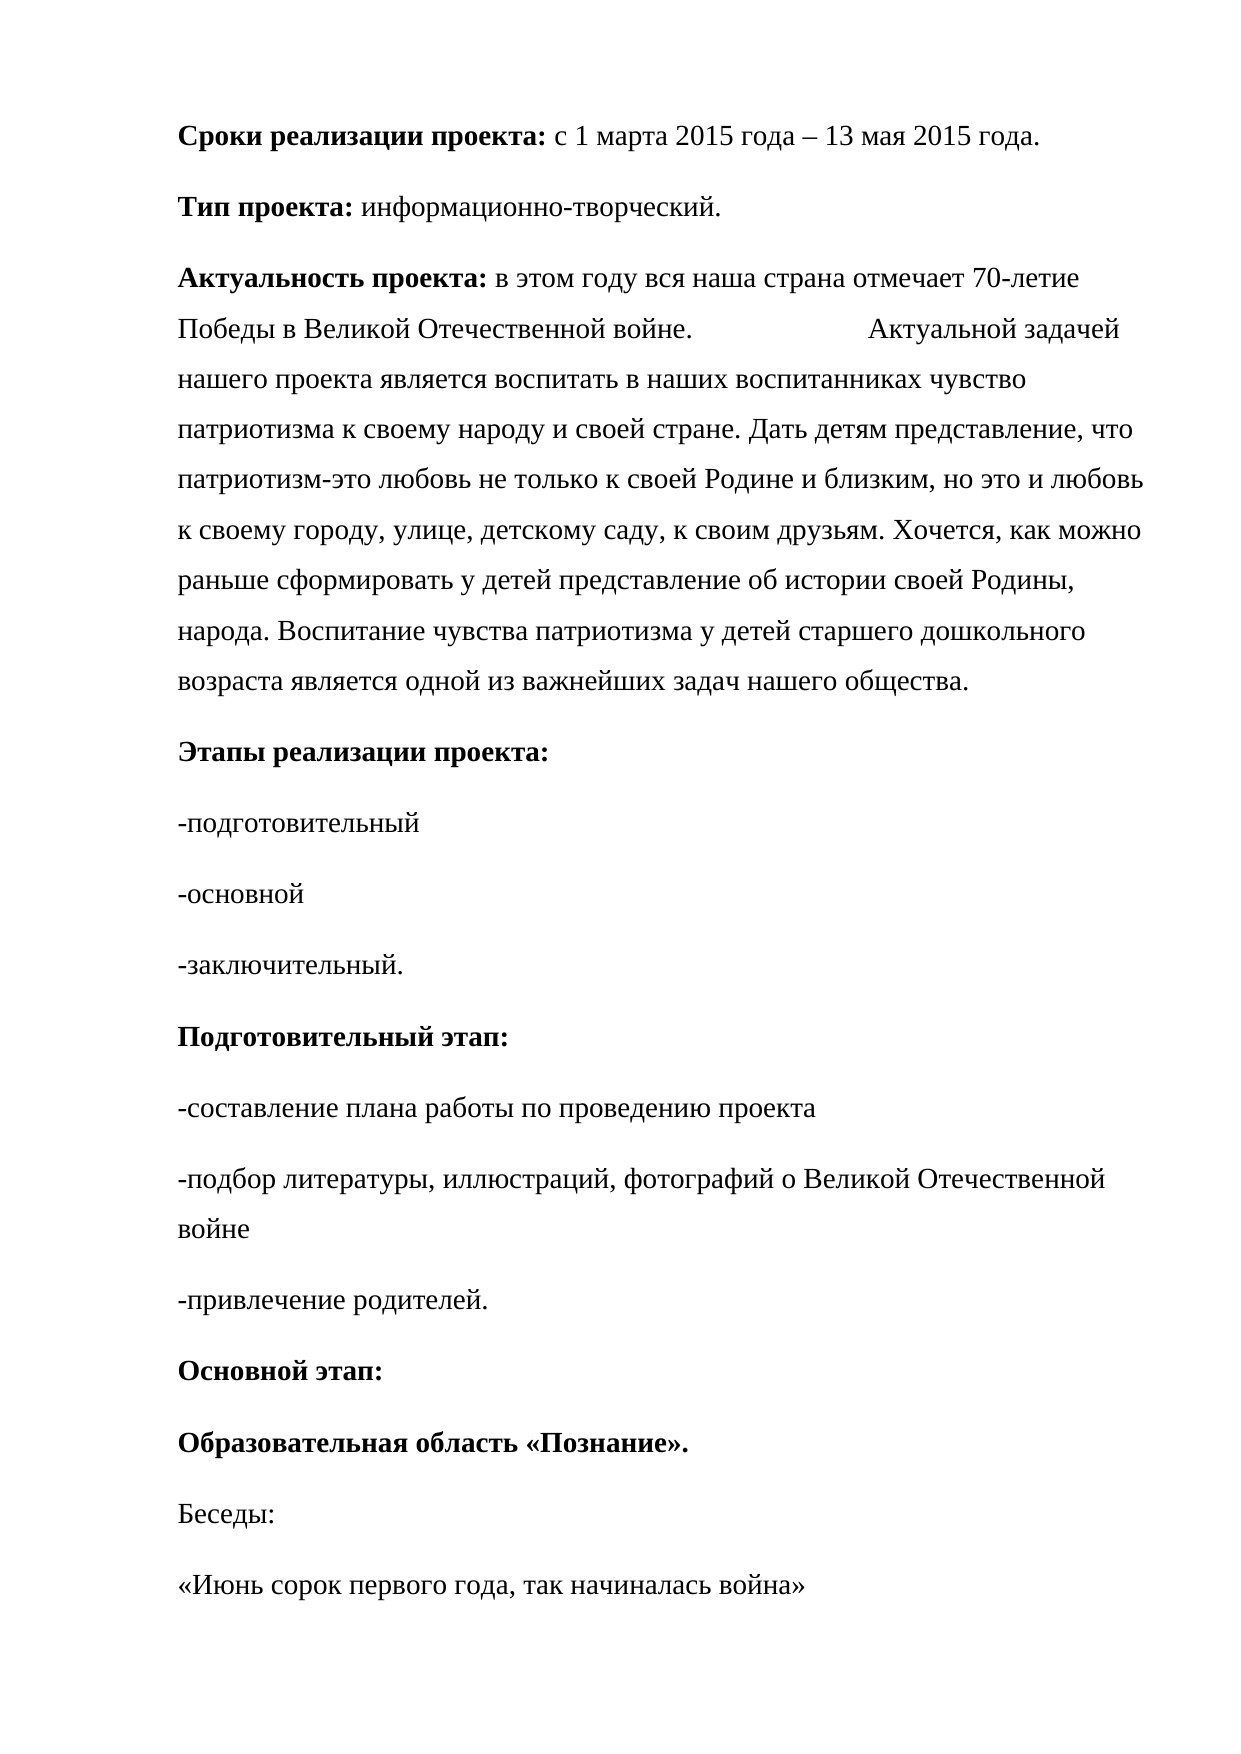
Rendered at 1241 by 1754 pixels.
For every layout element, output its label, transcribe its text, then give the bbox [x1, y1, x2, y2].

text Основной этап: [177, 1353, 1152, 1387]
text Тип проекта: информационно-творческий. [177, 189, 1152, 223]
text Этапы реализации проекта: [177, 734, 1152, 768]
text «Июнь сорок первого года, так начиналась война» [177, 1567, 1152, 1601]
text -основной [177, 876, 1152, 910]
text Актуальность проекта: в этом году вся наша страна отмечает 70-летие Победы в Великой Отечественной войне. Актуальной задачей нашего проекта является воспитать в наших воспитанниках чувство патриотизма к своему народу и своей стране. Дать детям представление, что патриотизм-это любовь не только к своей Родине и близким, но это и любовь к своему городу, улице, детскому саду, к своим друзьям. Хочется, как можно раньше сформировать у детей представление об истории своей Родины, народа. Воспитание чувства патриотизма у детей старшего дошкольного возраста является одной из важнейших задач нашего общества. [177, 260, 1152, 696]
text Беседы: [177, 1496, 1152, 1529]
text -привлечение родителей. [177, 1282, 1152, 1316]
text -подбор литературы, иллюстраций, фотографий о Великой Отечественной войне [177, 1161, 1152, 1245]
text -заключительный. [177, 947, 1152, 981]
text Подготовительный этап: [177, 1019, 1152, 1052]
text Образовательная область «Познание». [177, 1425, 1152, 1458]
text -подготовительный [177, 805, 1152, 839]
text -составление плана работы по проведению проекта [177, 1090, 1152, 1123]
text Сроки реализации проекта: с 1 марта 2015 года – 13 мая 2015 года. [177, 118, 1152, 152]
